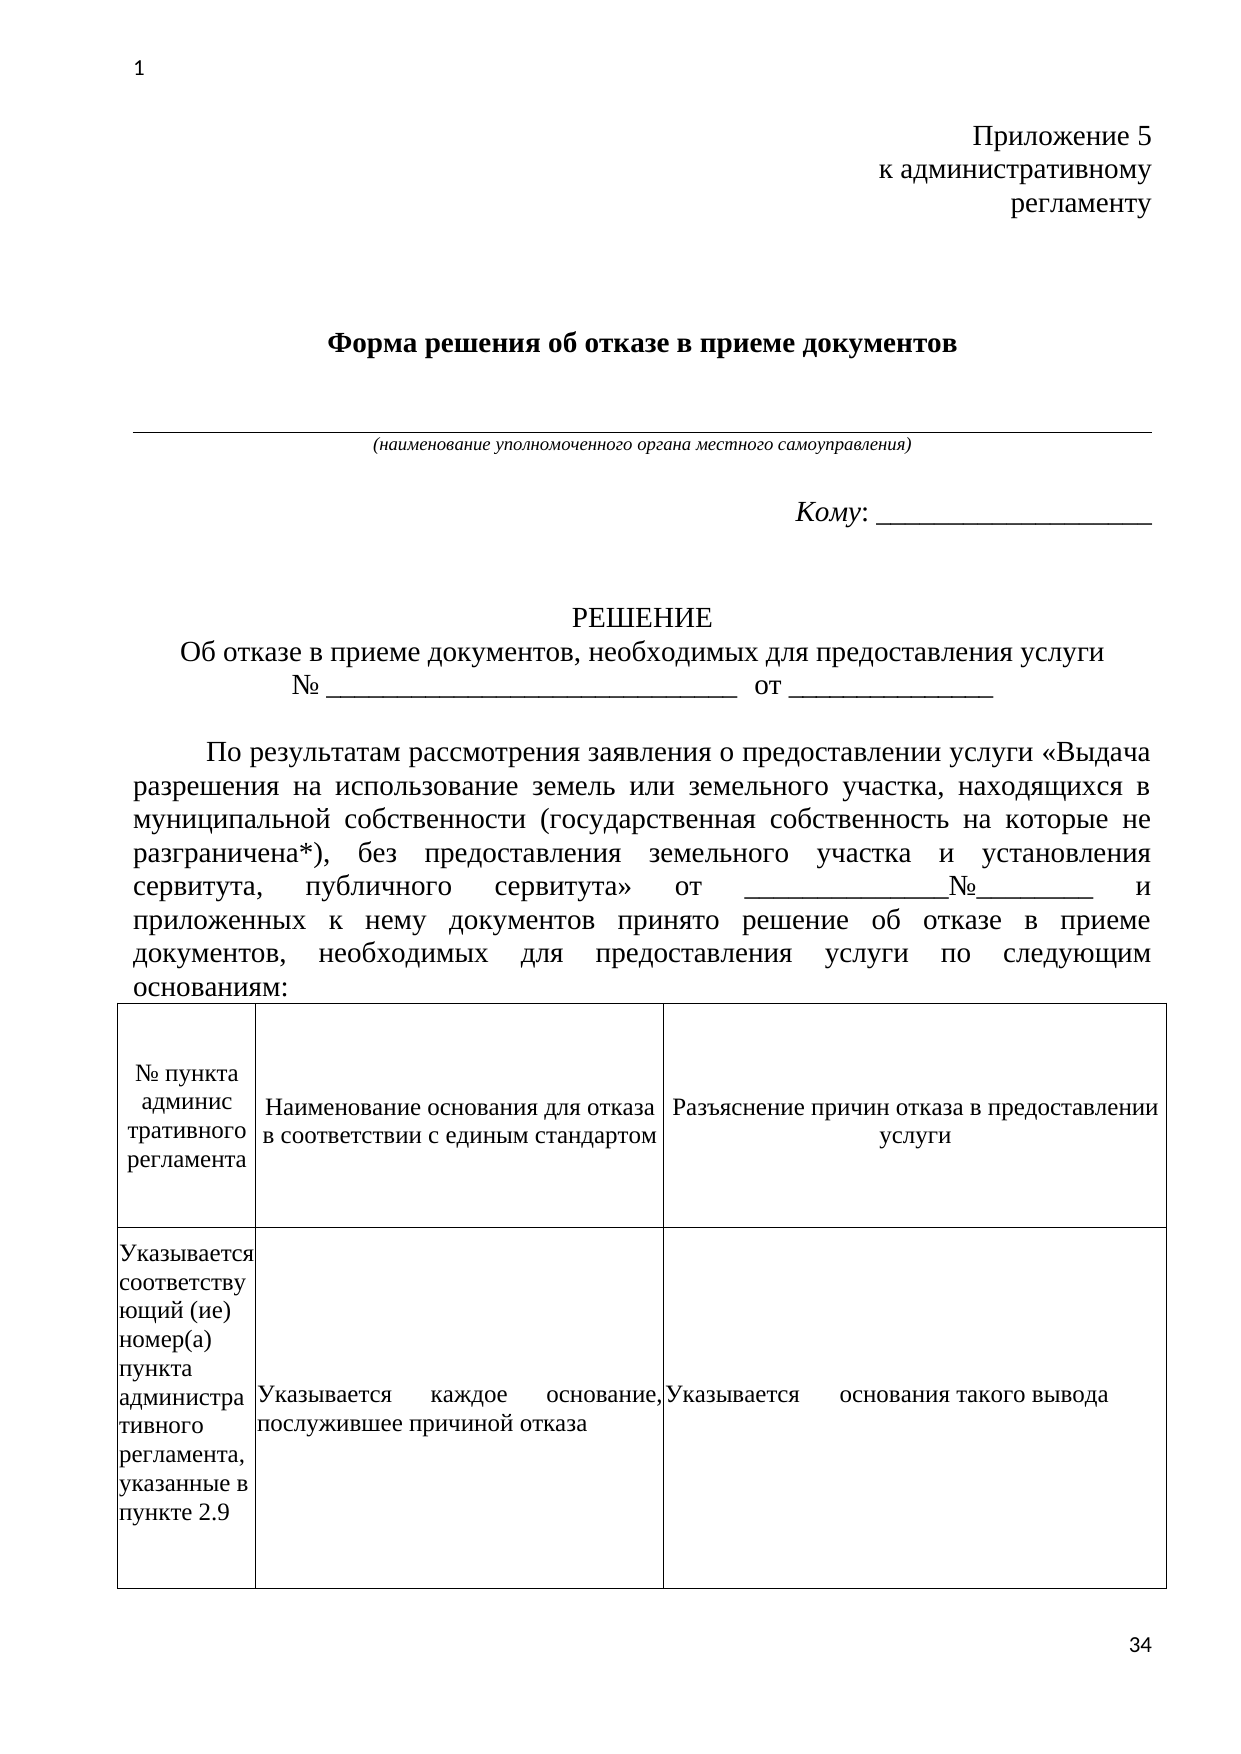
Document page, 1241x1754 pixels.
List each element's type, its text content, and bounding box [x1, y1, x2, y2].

table_cell Указывается основания такого вывода [664, 1228, 1166, 1588]
text (наименование уполномоченного органа местного самоуправления) [133, 433, 1152, 454]
text Форма решения об отказе в приеме документов [133, 325, 1152, 359]
table_header Наименование основания для отказа в соответствии с единым стандартом [256, 1004, 663, 1227]
text По результатам рассмотрения заявления о предоставлении услуги «Выдача разрешения на использование земель или земельного участка, находящихся в муниципальной собственности (государственная собственность на которые не разграничена*), без предоставления земельного участка и установления сервитута, публичного сервитута» от ______________№________ и приложенных к нему документов принято решение об отказе в приеме документов, необходимых для предоставления услуги по следующим основаниям: [133, 734, 1152, 1003]
table_cell Указывается соответствующий (ие) номер(а) пункта административного регламента, указанные в пункте 2.9 [118, 1228, 255, 1588]
table_header Разъяснение причин отказа в предоставлении услуги [664, 1004, 1166, 1227]
text Об отказе в приеме документов, необходимых для предоставления услуги № от [133, 634, 1152, 701]
text РЕШЕНИЕ [133, 600, 1152, 634]
table_header № пункта админис тративного регламента [118, 1004, 255, 1227]
text к административному регламенту [731, 152, 1152, 219]
text Кому: [133, 494, 1152, 527]
table_cell Указывается каждое основание, послужившее причиной отказа [256, 1228, 663, 1588]
text Приложение 5 [731, 118, 1152, 152]
